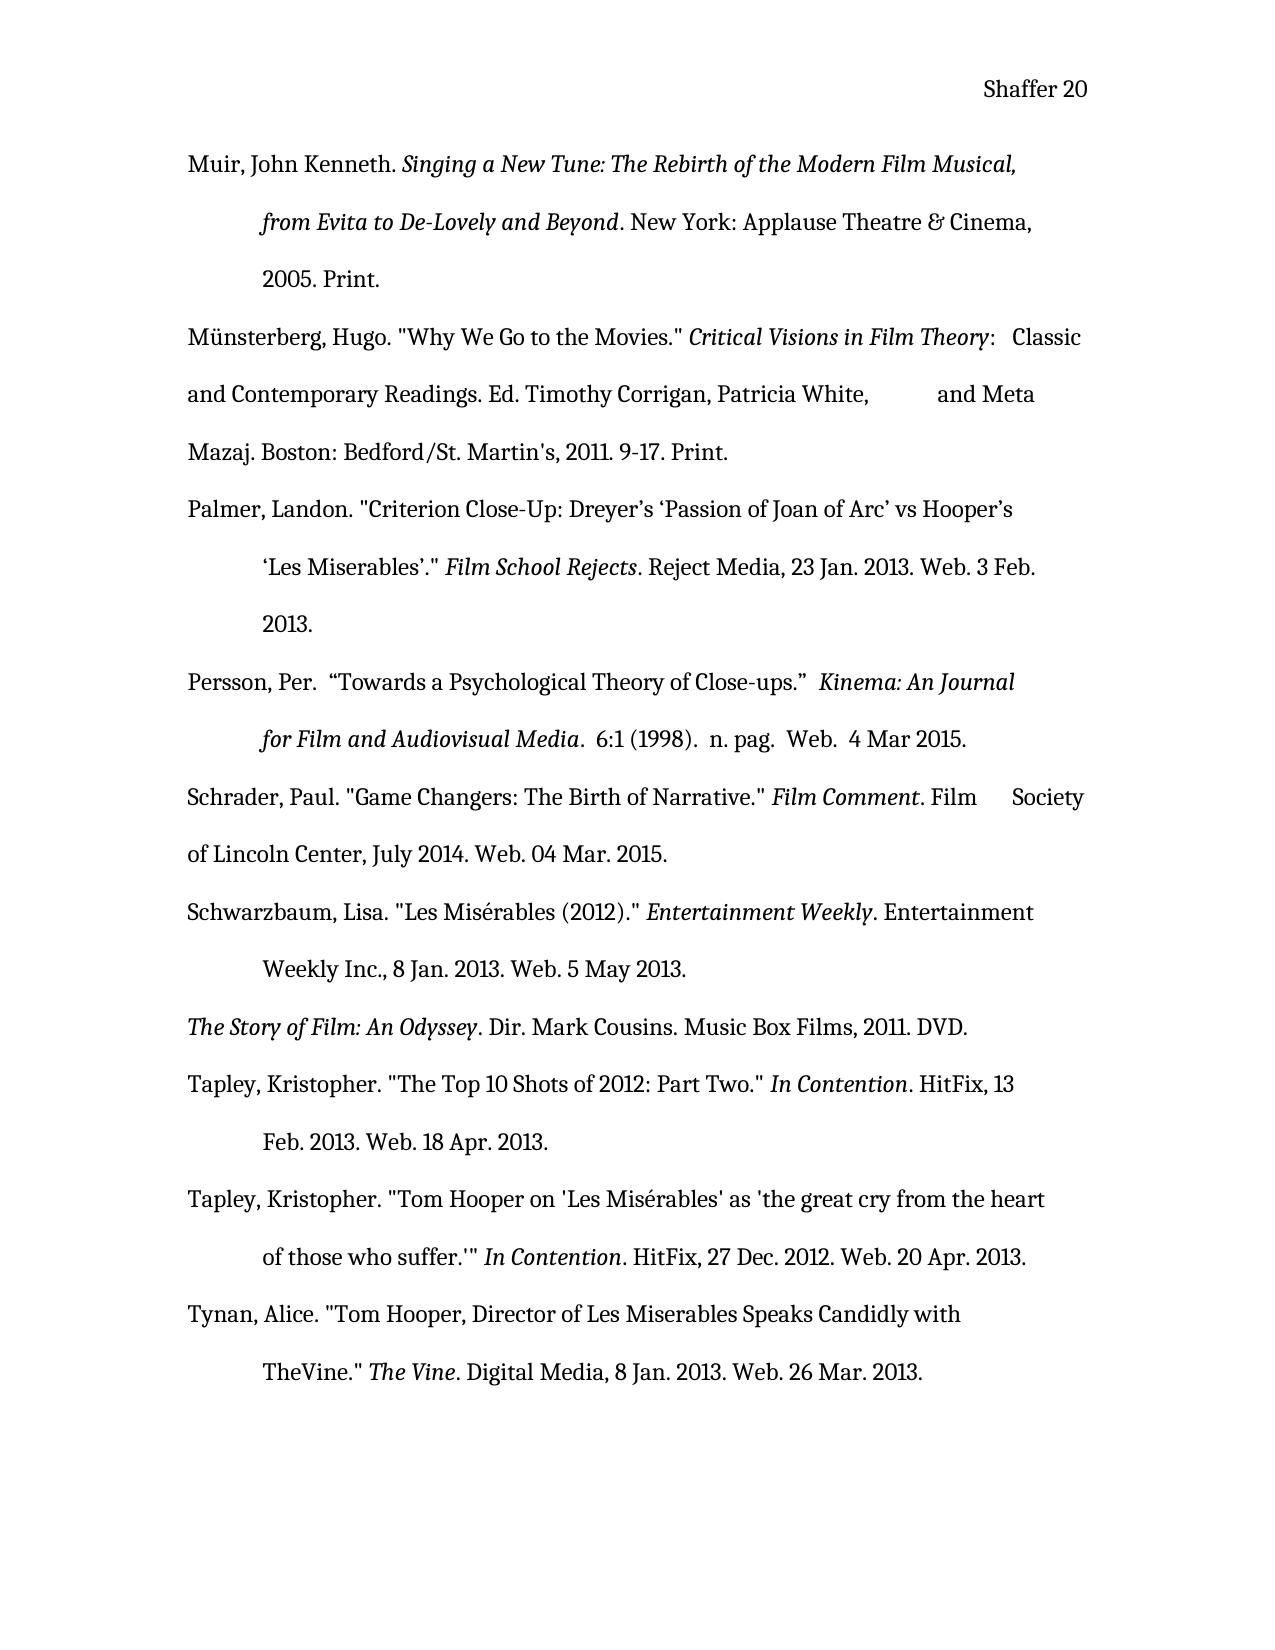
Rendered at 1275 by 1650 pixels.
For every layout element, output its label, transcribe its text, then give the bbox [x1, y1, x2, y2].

text The Story of Film: An Odyssey. Dir. Mark Cousins. Music Box Films, 2011. DVD. [187, 1012, 1087, 1041]
text Muir, John Kenneth. Singing a New Tune: The Rebirth of the Modern Film Musical, from Evita to De-Lovely and Beyond. New York: Applause Theatre & Cinema, 2005. Print. [187, 150, 1087, 294]
text Palmer, Landon. "Criterion Close-Up: Dreyer’s ‘Passion of Joan of Arc’ vs Hooper’s ‘Les Miserables’." Film School Rejects. Reject Media, 23 Jan. 2013. Web. 3 Feb. 2013. [187, 495, 1087, 639]
text Tapley, Kristopher. "Tom Hooper on 'Les Misérables' as 'the great cry from the heart of those who suffer.'" In Contention. HitFix, 27 Dec. 2012. Web. 20 Apr. 2013. [187, 1185, 1087, 1271]
text Tapley, Kristopher. "The Top 10 Shots of 2012: Part Two." In Contention. HitFix, 13 Feb. 2013. Web. 18 Apr. 2013. [187, 1070, 1087, 1156]
text Persson, Per. “Towards a Psychological Theory of Close-ups.” Kinema: An Journal for Film and Audiovisual Media. 6:1 (1998). n. pag. Web. 4 Mar 2015. [187, 667, 1087, 754]
text Münsterberg, Hugo. "Why We Go to the Movies." Critical Visions in Film Theory: Classic and Contemporary Readings. Ed. Timothy Corrigan, Patricia White, and Meta Mazaj. Boston: Bedford/St. Martin's, 2011. 9-17. Print. [187, 322, 1087, 466]
text Schwarzbaum, Lisa. "Les Misérables (2012)." Entertainment Weekly. Entertainment Weekly Inc., 8 Jan. 2013. Web. 5 May 2013. [187, 897, 1087, 984]
text Schrader, Paul. "Game Changers: The Birth of Narrative." Film Comment. Film Society of Lincoln Center, July 2014. Web. 04 Mar. 2015. [187, 782, 1087, 869]
text Tynan, Alice. "Tom Hooper, Director of Les Miserables Speaks Candidly with TheVine." The Vine. Digital Media, 8 Jan. 2013. Web. 26 Mar. 2013. [187, 1300, 1087, 1386]
